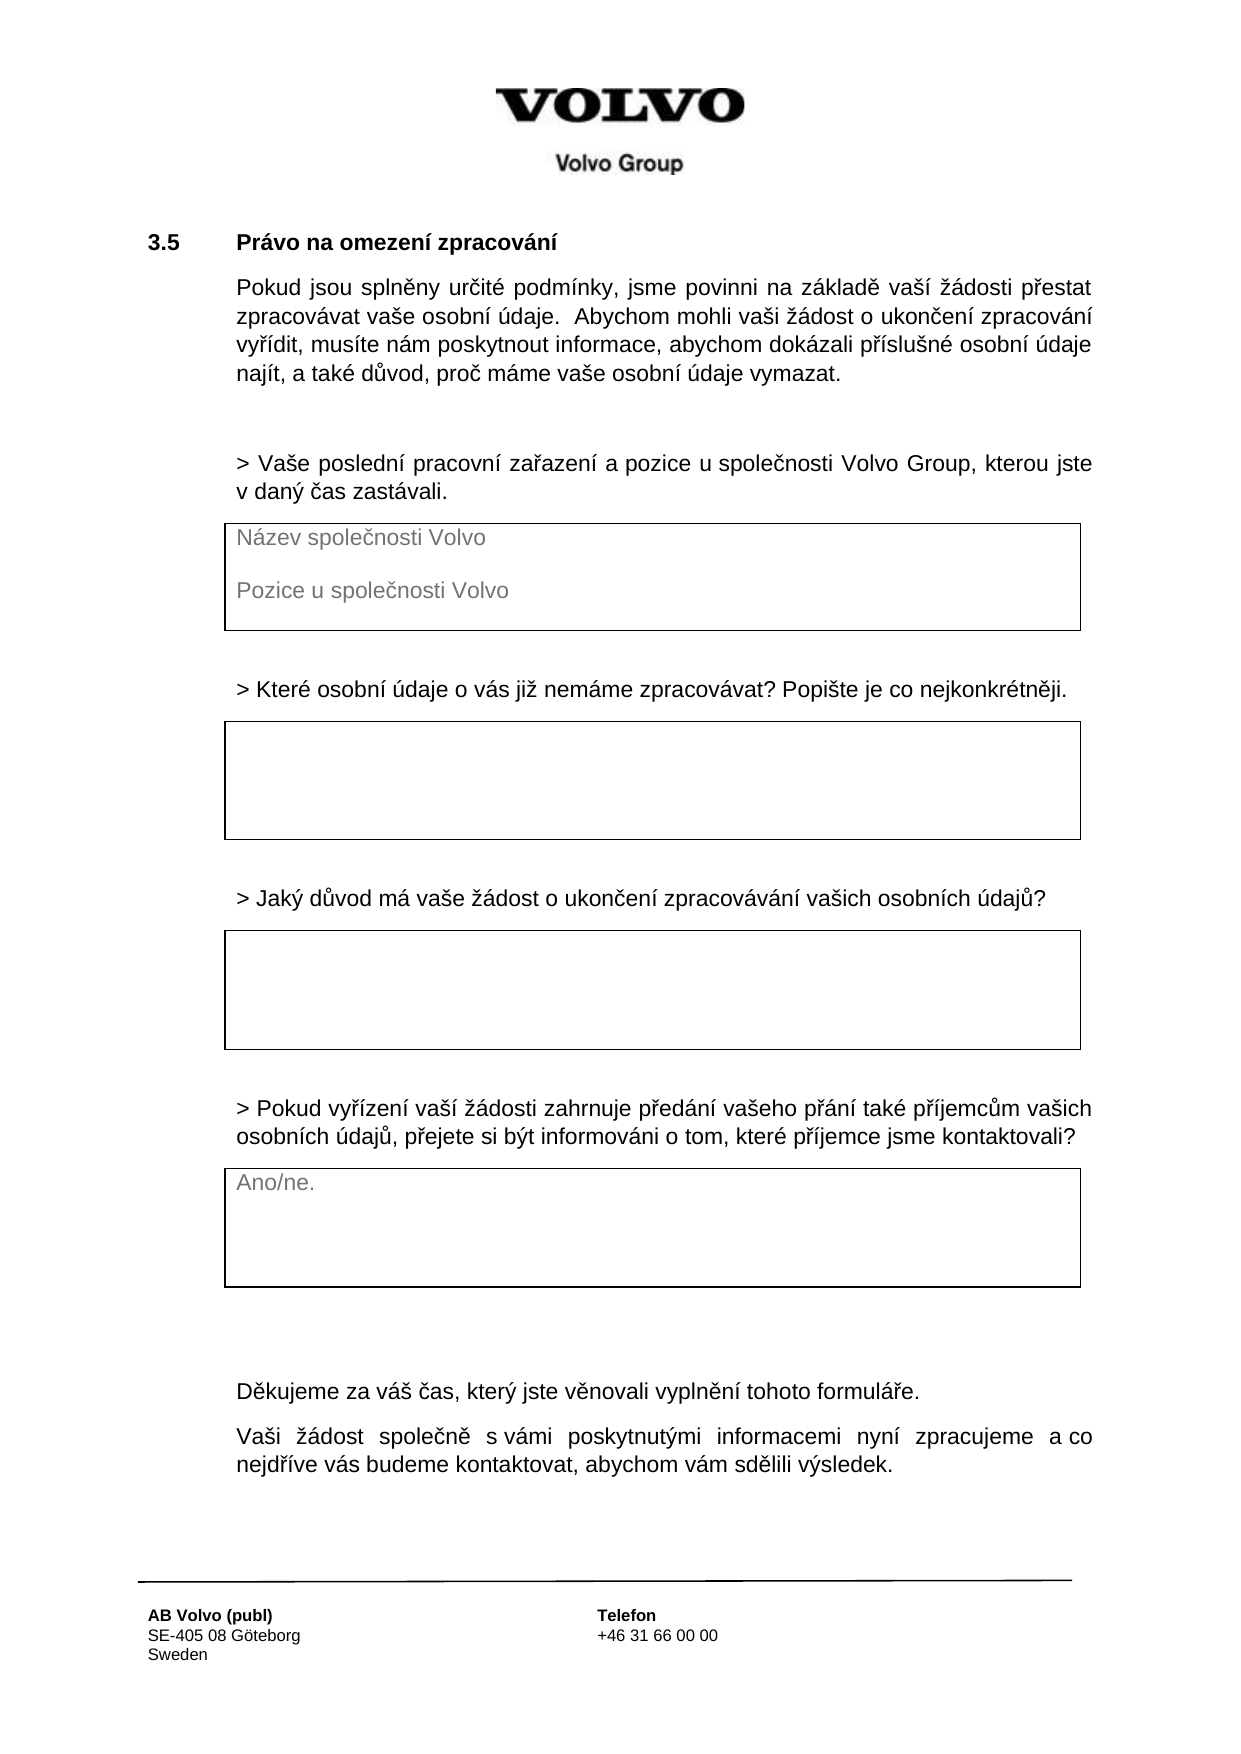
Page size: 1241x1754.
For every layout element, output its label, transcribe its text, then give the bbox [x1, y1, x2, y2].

picture [495, 88, 745, 175]
subtitle Právo na omezení zpracování [148, 229, 1093, 256]
text > Vaše poslední pracovní zařazení a pozice u společnosti Volvo Group, kterou jste v daný čas zastávali. [236, 450, 1093, 504]
table_header Název společnosti Volvo Pozice u společnosti Volvo [226, 524, 1080, 630]
text Vaši žádost společně s vámi poskytnutými informacemi nyní zpracujeme a co nejdříve vás budeme kontaktovat, abychom vám sdělili výsledek. [236, 1423, 1093, 1477]
text Děkujeme za váš čas, který jste věnovali vyplnění tohoto formuláře. [236, 1378, 1093, 1404]
text Pokud jsou splněny určité podmínky, jsme povinni na základě vaší žádosti přestat zpracovávat vaše osobní údaje. Abychom mohli vaši žádost o ukončení zpracování vyřídit, musíte nám poskytnout informace, abychom dokázali příslušné osobní údaje najít, a také důvod, proč máme vaše osobní údaje vymazat. [236, 274, 1093, 386]
table_header [226, 722, 1080, 839]
text > Jaký důvod má vaše žádost o ukončení zpracovávání vašich osobních údajů? [236, 885, 1093, 912]
text > Které osobní údaje o vás již nemáme zpracovávat? Popište je co nejkonkrétněji. [236, 676, 1093, 702]
table_header Ano/ne. [226, 1169, 1080, 1286]
table_header [226, 931, 1080, 1048]
text > Pokud vyřízení vaší žádosti zahrnuje předání vašeho přání také příjemcům vašich osobních údajů, přejete si být informováni o tom, které příjemce jsme kontaktovali? [236, 1095, 1093, 1149]
